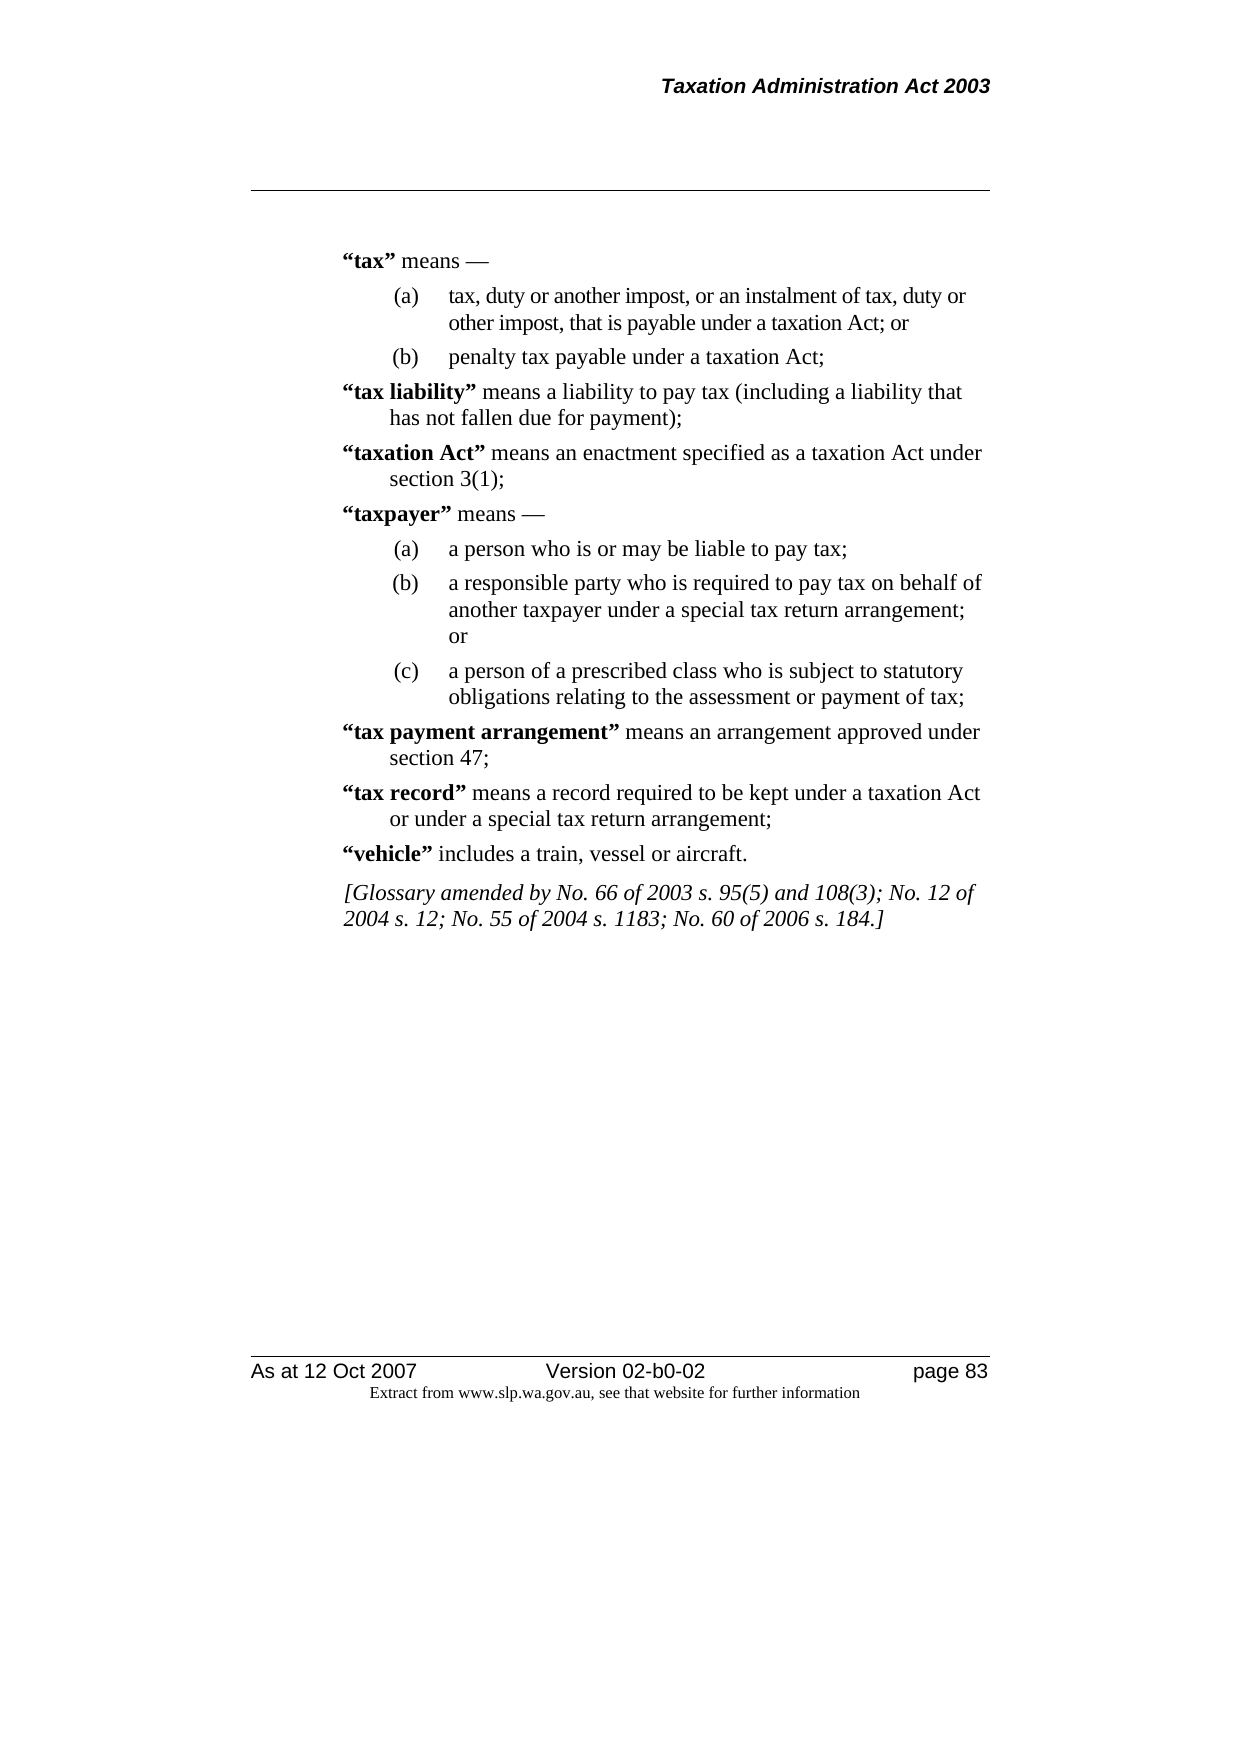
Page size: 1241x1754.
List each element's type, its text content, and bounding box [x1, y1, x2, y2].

text “tax payment arrangement” means an arrangement approved under section 47; [251, 718, 990, 771]
text [Glossary amended by No. 66 of 2003 s. 95(5) and 108(3); No. 12 of 2004 s. 12; No. 55 of 2004 s. 1183; No. 60 of 2006 s. 184.] [251, 879, 990, 931]
text (b) a responsible party who is required to pay tax on behalf of another taxpayer under a special tax return arrangement; or [251, 569, 990, 648]
text (a) tax, duty or another impost, or an instalment of tax, duty or other impost, that is payable under a taxation Act; or [251, 282, 990, 335]
text “tax liability” means a liability to pay tax (including a liability that has not fallen due for payment); [251, 378, 990, 431]
text (a) a person who is or may be liable to pay tax; [251, 535, 990, 561]
text (b) penalty tax payable under a taxation Act; [251, 343, 990, 369]
text “tax” means — [251, 247, 990, 274]
text (c) a person of a prescribed class who is subject to statutory obligations relating to the assessment or payment of tax; [251, 657, 990, 709]
text “vehicle” includes a train, vessel or aircraft. [251, 840, 990, 866]
text “tax record” means a record required to be kept under a taxation Act or under a special tax return arrangement; [251, 779, 990, 832]
text “taxpayer” means — [251, 500, 990, 526]
text “taxation Act” means an enactment specified as a taxation Act under section 3(1); [251, 439, 990, 492]
